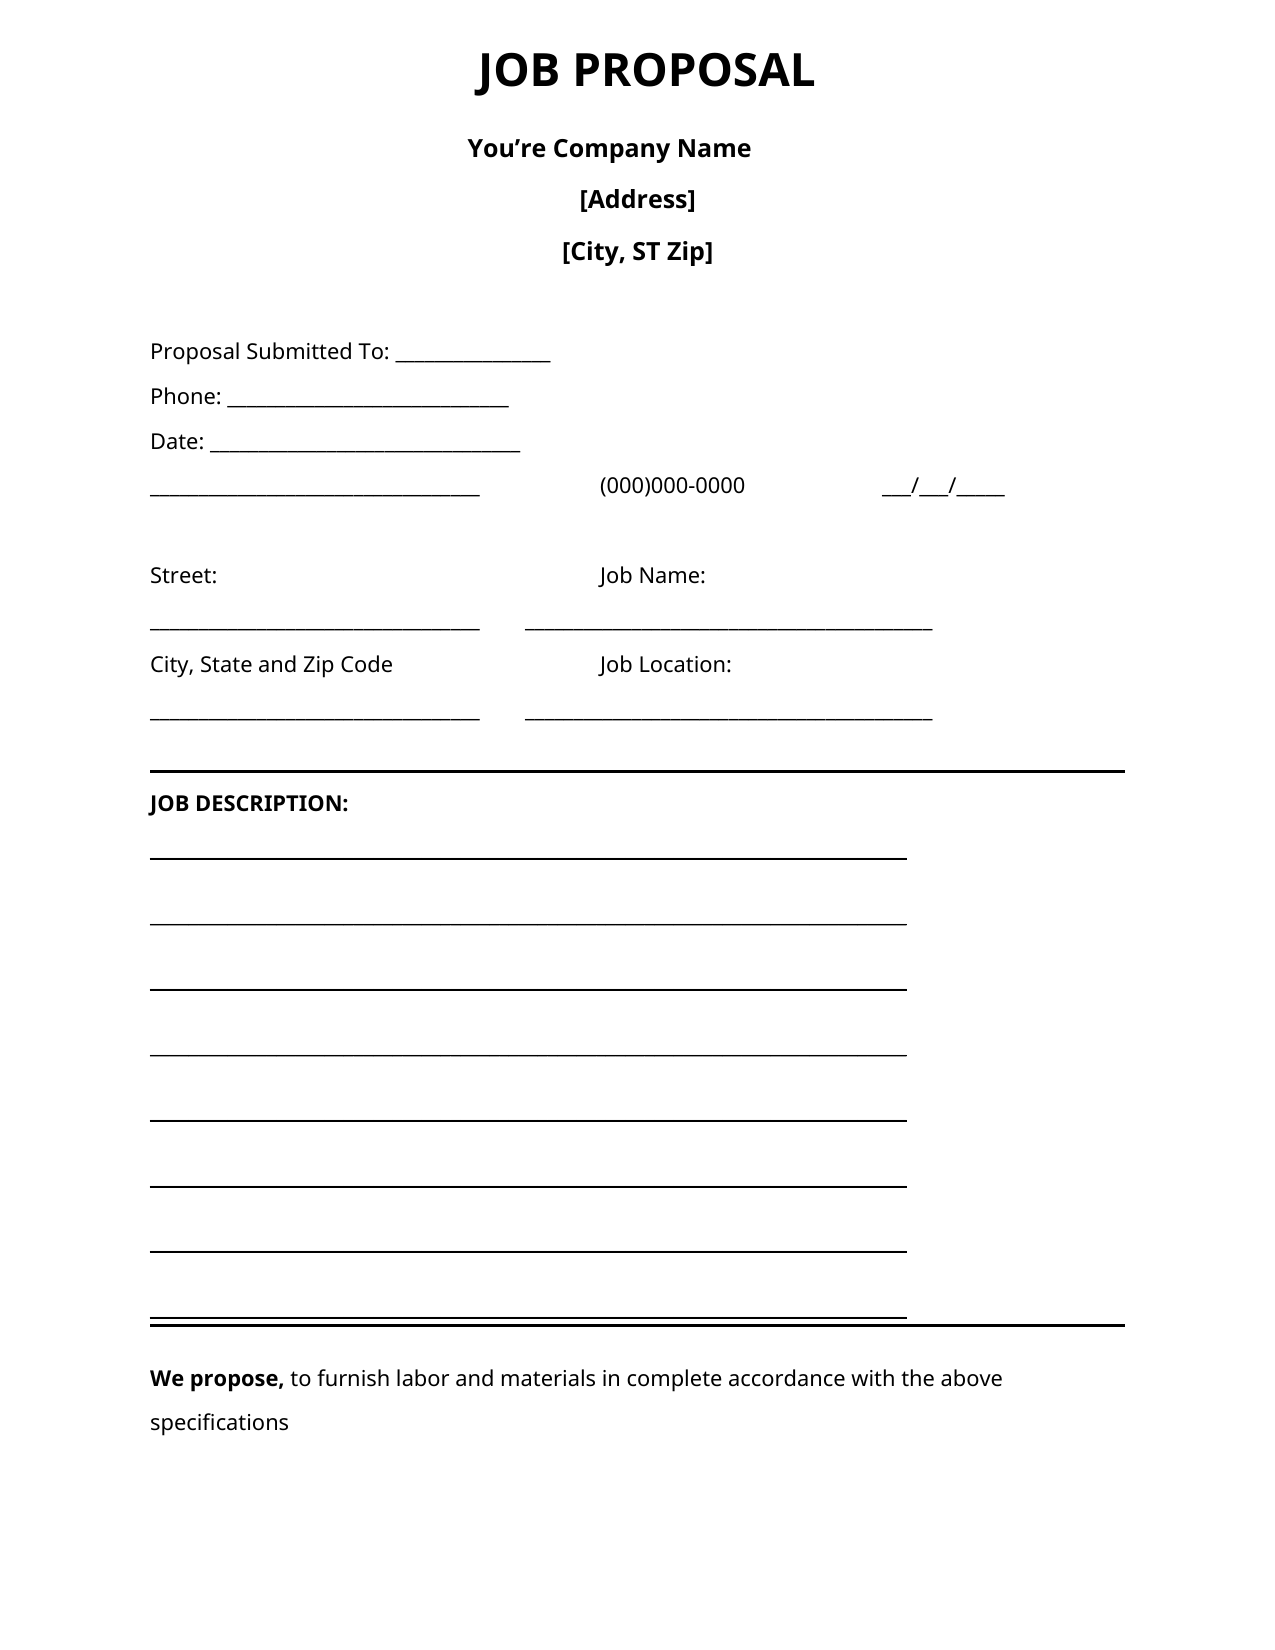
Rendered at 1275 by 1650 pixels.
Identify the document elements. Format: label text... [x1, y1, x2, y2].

text JOB PROPOSAL [169, 37, 1125, 100]
text Date: ________________________________ [150, 426, 1125, 456]
text You’re Company Name [150, 131, 1069, 165]
text ______________________________________________________________________________ [150, 899, 1125, 928]
text ______________________________________________________________________________ [150, 833, 1125, 863]
text ______________________________________________________________________________ [150, 1030, 1125, 1059]
text __________________________________ (000)000-0000 ___/___/_____ [150, 470, 1125, 500]
text City, State and Zip Code Job Location: [150, 649, 1125, 679]
text Proposal Submitted To: ________________ [150, 336, 1125, 366]
text JOB DESCRIPTION: [150, 788, 1125, 818]
text Street: Job Name: [150, 560, 1125, 589]
text __________________________________ __________________________________________ [150, 604, 1125, 634]
text ______________________________________________________________________________ [150, 964, 1125, 994]
text ______________________________________________________________________________ [150, 1161, 1125, 1191]
text ______________________________________________________________________________ [150, 1292, 1125, 1324]
text [Address] [150, 182, 1125, 216]
text Phone: _____________________________ [150, 381, 1125, 411]
text __________________________________ __________________________________________ [150, 694, 1125, 724]
text ______________________________________________________________________________ [150, 1095, 1125, 1125]
text We propose, to furnish labor and materials in complete accordance with the above specifications [150, 1362, 1125, 1437]
text [City, ST Zip] [150, 233, 1125, 267]
text ______________________________________________________________________________ [150, 1226, 1125, 1256]
